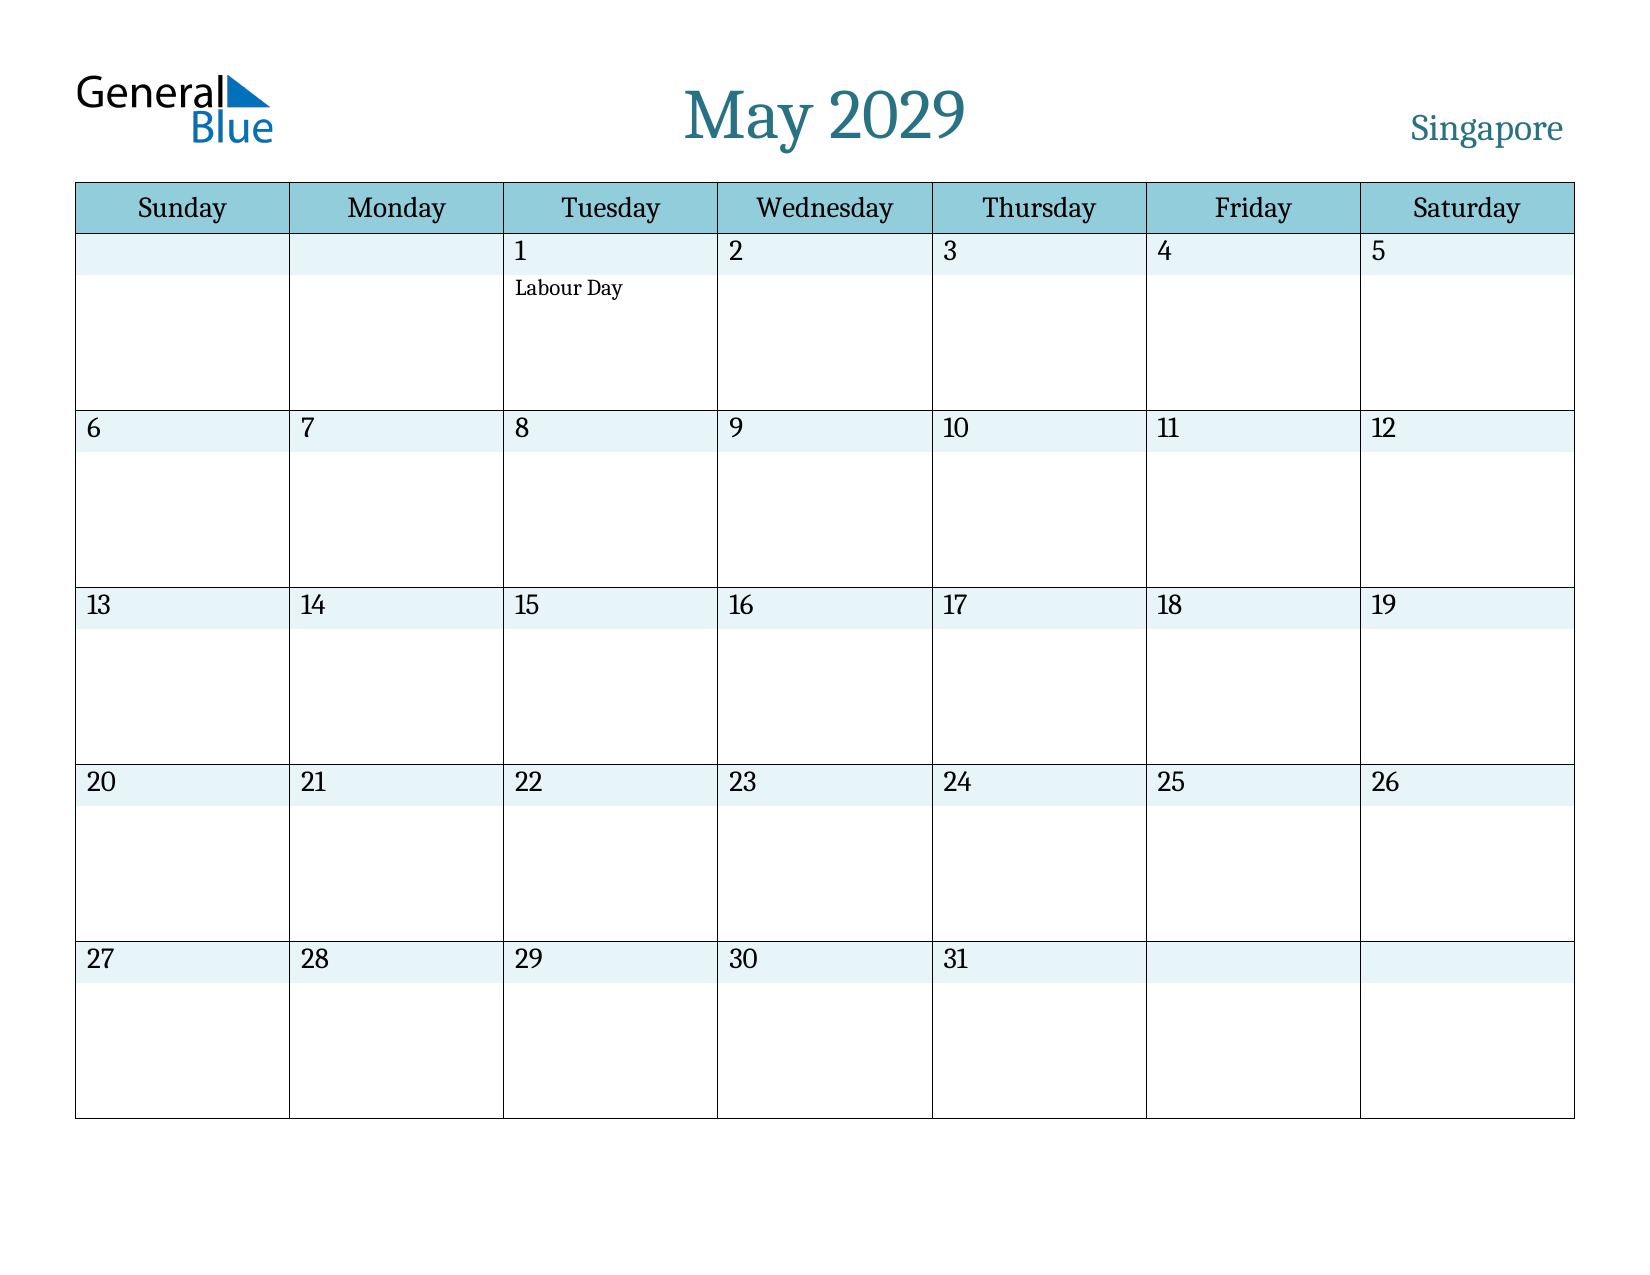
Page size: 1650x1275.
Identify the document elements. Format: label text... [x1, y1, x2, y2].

table_cell Wednesday [718, 183, 932, 233]
table_cell [290, 629, 503, 764]
table_cell Labour Day [504, 275, 717, 410]
table_cell [1147, 983, 1360, 1118]
table_cell Tuesday [504, 183, 717, 233]
table_cell [76, 275, 289, 410]
table_cell [718, 983, 932, 1118]
table_cell [933, 452, 1146, 587]
table_cell Thursday [933, 183, 1146, 233]
table_cell 3 [933, 234, 1146, 275]
table_cell [1147, 629, 1360, 764]
table_cell 15 [504, 588, 717, 629]
table_cell [1147, 452, 1360, 587]
table_cell 13 [76, 588, 289, 629]
table_cell Monday [290, 183, 503, 233]
table_cell [290, 983, 503, 1118]
table_cell 6 [76, 411, 289, 452]
table_cell 14 [290, 588, 503, 629]
table_header May 2029 [504, 75, 1146, 182]
table_cell Friday [1147, 183, 1360, 233]
table_cell [718, 452, 932, 587]
table_cell [1147, 942, 1360, 983]
table_cell 9 [718, 411, 932, 452]
table_header Singapore [1146, 75, 1574, 182]
table_cell [1361, 806, 1574, 941]
table_cell 24 [933, 765, 1146, 806]
table_cell 25 [1147, 765, 1360, 806]
table_cell 31 [933, 942, 1146, 983]
table_cell 1 [504, 234, 717, 275]
table_cell [718, 629, 932, 764]
table_cell [76, 629, 289, 764]
table_cell [718, 806, 932, 941]
table_cell [1361, 983, 1574, 1118]
table_cell 11 [1147, 411, 1360, 452]
table_cell 12 [1361, 411, 1574, 452]
table_cell 20 [76, 765, 289, 806]
picture [77, 75, 273, 143]
table_cell 2 [718, 234, 932, 275]
table_cell 30 [718, 942, 932, 983]
table_cell [933, 629, 1146, 764]
table_cell 29 [504, 942, 717, 983]
table_cell [504, 452, 717, 587]
table_cell 10 [933, 411, 1146, 452]
table_cell 21 [290, 765, 503, 806]
table_cell 8 [504, 411, 717, 452]
table_cell [933, 806, 1146, 941]
table_cell Sunday [76, 183, 289, 233]
table_cell 16 [718, 588, 932, 629]
table_cell [1147, 275, 1360, 410]
table_cell [1361, 275, 1574, 410]
table_cell [76, 234, 289, 275]
table_cell [290, 275, 503, 410]
table_cell 19 [1361, 588, 1574, 629]
table_cell [933, 275, 1146, 410]
table_cell 7 [290, 411, 503, 452]
table_cell [718, 275, 932, 410]
table_cell [290, 806, 503, 941]
table_cell 22 [504, 765, 717, 806]
table_cell [1361, 629, 1574, 764]
table_cell [76, 806, 289, 941]
table_cell Saturday [1361, 183, 1574, 233]
table_cell [504, 806, 717, 941]
table_cell 5 [1361, 234, 1574, 275]
table_cell [76, 983, 289, 1118]
table_cell 23 [718, 765, 932, 806]
table_cell [76, 452, 289, 587]
table_cell [933, 983, 1146, 1118]
table_cell [504, 629, 717, 764]
table_cell 26 [1361, 765, 1574, 806]
table_header [76, 75, 503, 182]
table_cell [290, 452, 503, 587]
table_cell [504, 983, 717, 1118]
table_cell [1361, 942, 1574, 983]
table_cell [1361, 452, 1574, 587]
table_cell 4 [1147, 234, 1360, 275]
table_cell 28 [290, 942, 503, 983]
table_cell 17 [933, 588, 1146, 629]
table_cell 18 [1147, 588, 1360, 629]
table_cell [290, 234, 503, 275]
table_cell 27 [76, 942, 289, 983]
table_cell [1147, 806, 1360, 941]
